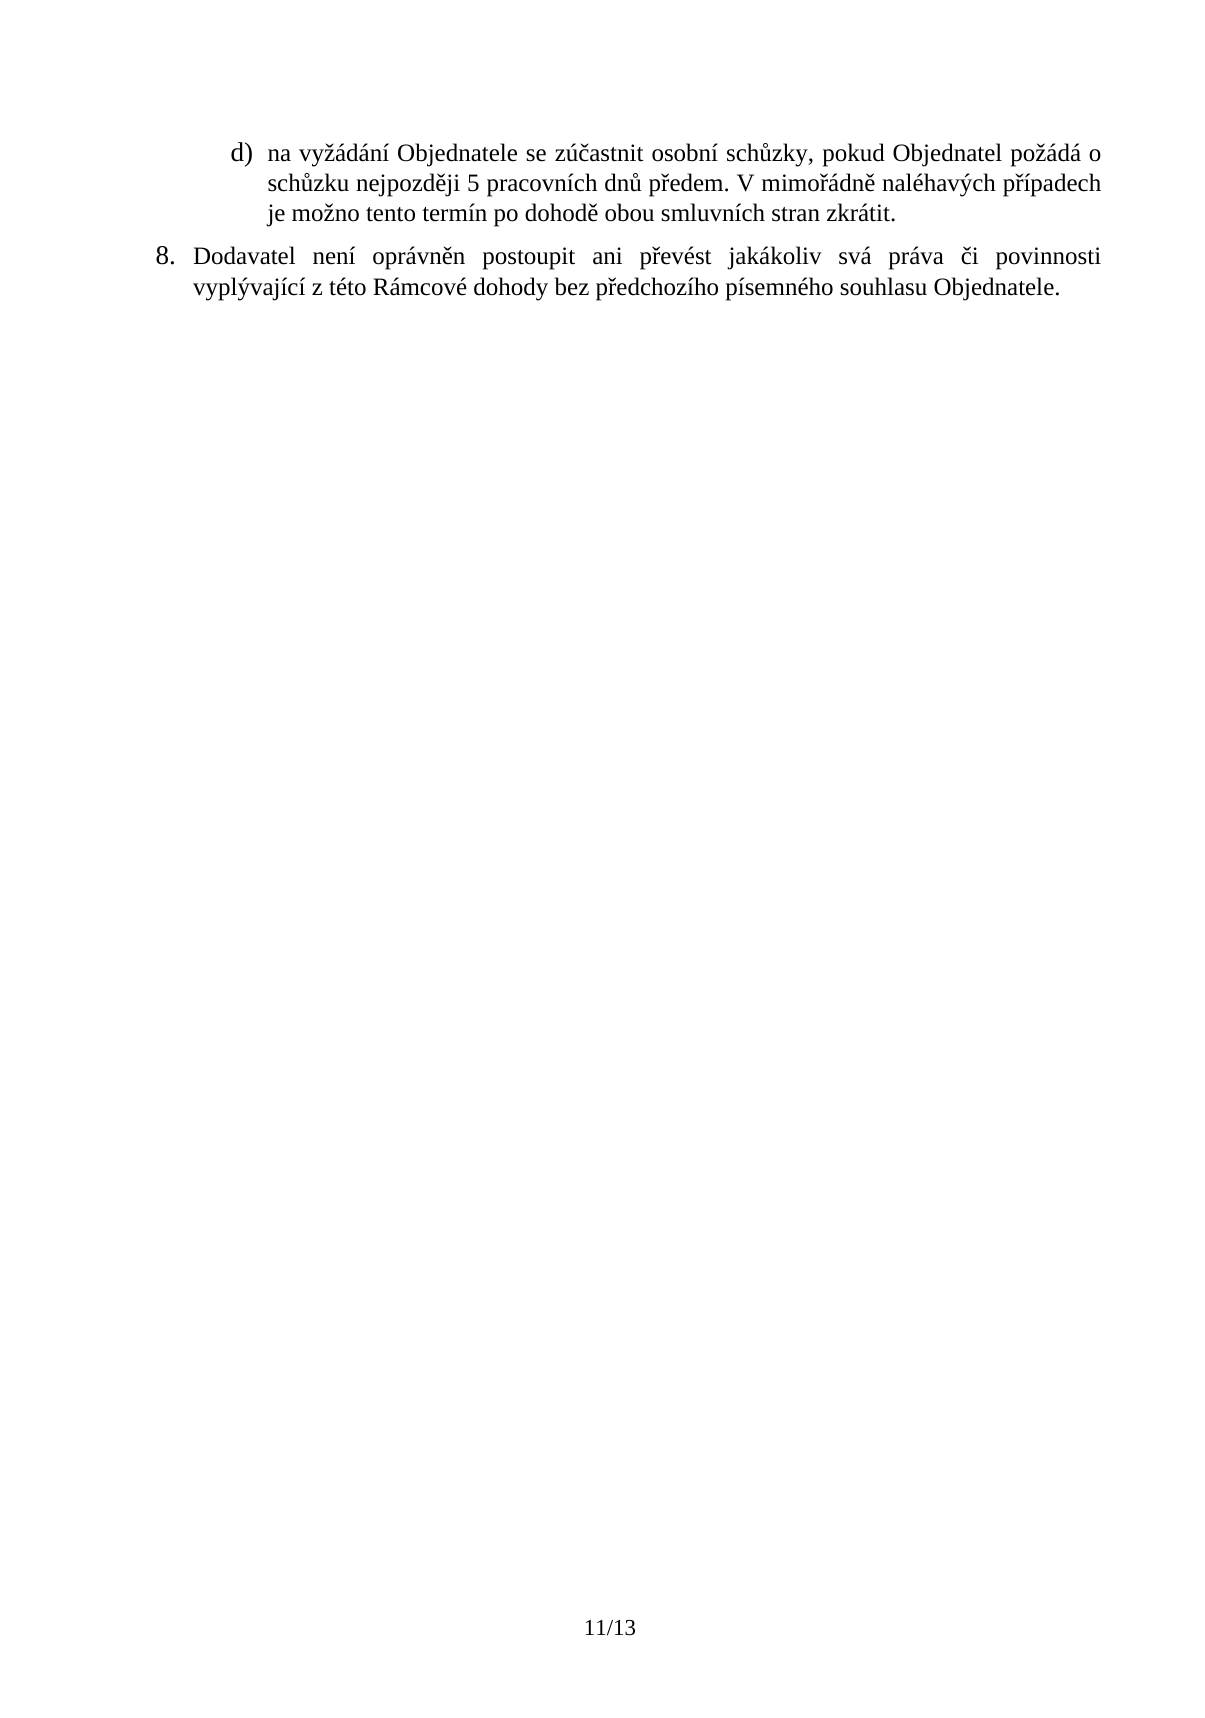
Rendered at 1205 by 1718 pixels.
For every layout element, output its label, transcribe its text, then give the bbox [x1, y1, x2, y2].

list na vyžádání Objednatele se zúčastnit osobní schůzky, pokud Objednatel požádá o schůzku nejpozději 5 pracovních dnů předem. V mimořádně naléhavých případech je možno tento termín po dohodě obou smluvních stran zkrátit. [230, 136, 1102, 227]
list Dodavatel není oprávněn postoupit ani převést jakákoliv svá práva či povinnosti vyplývající z této Rámcové dohody bez předchozího písemného souhlasu Objednatele. [155, 239, 1102, 300]
